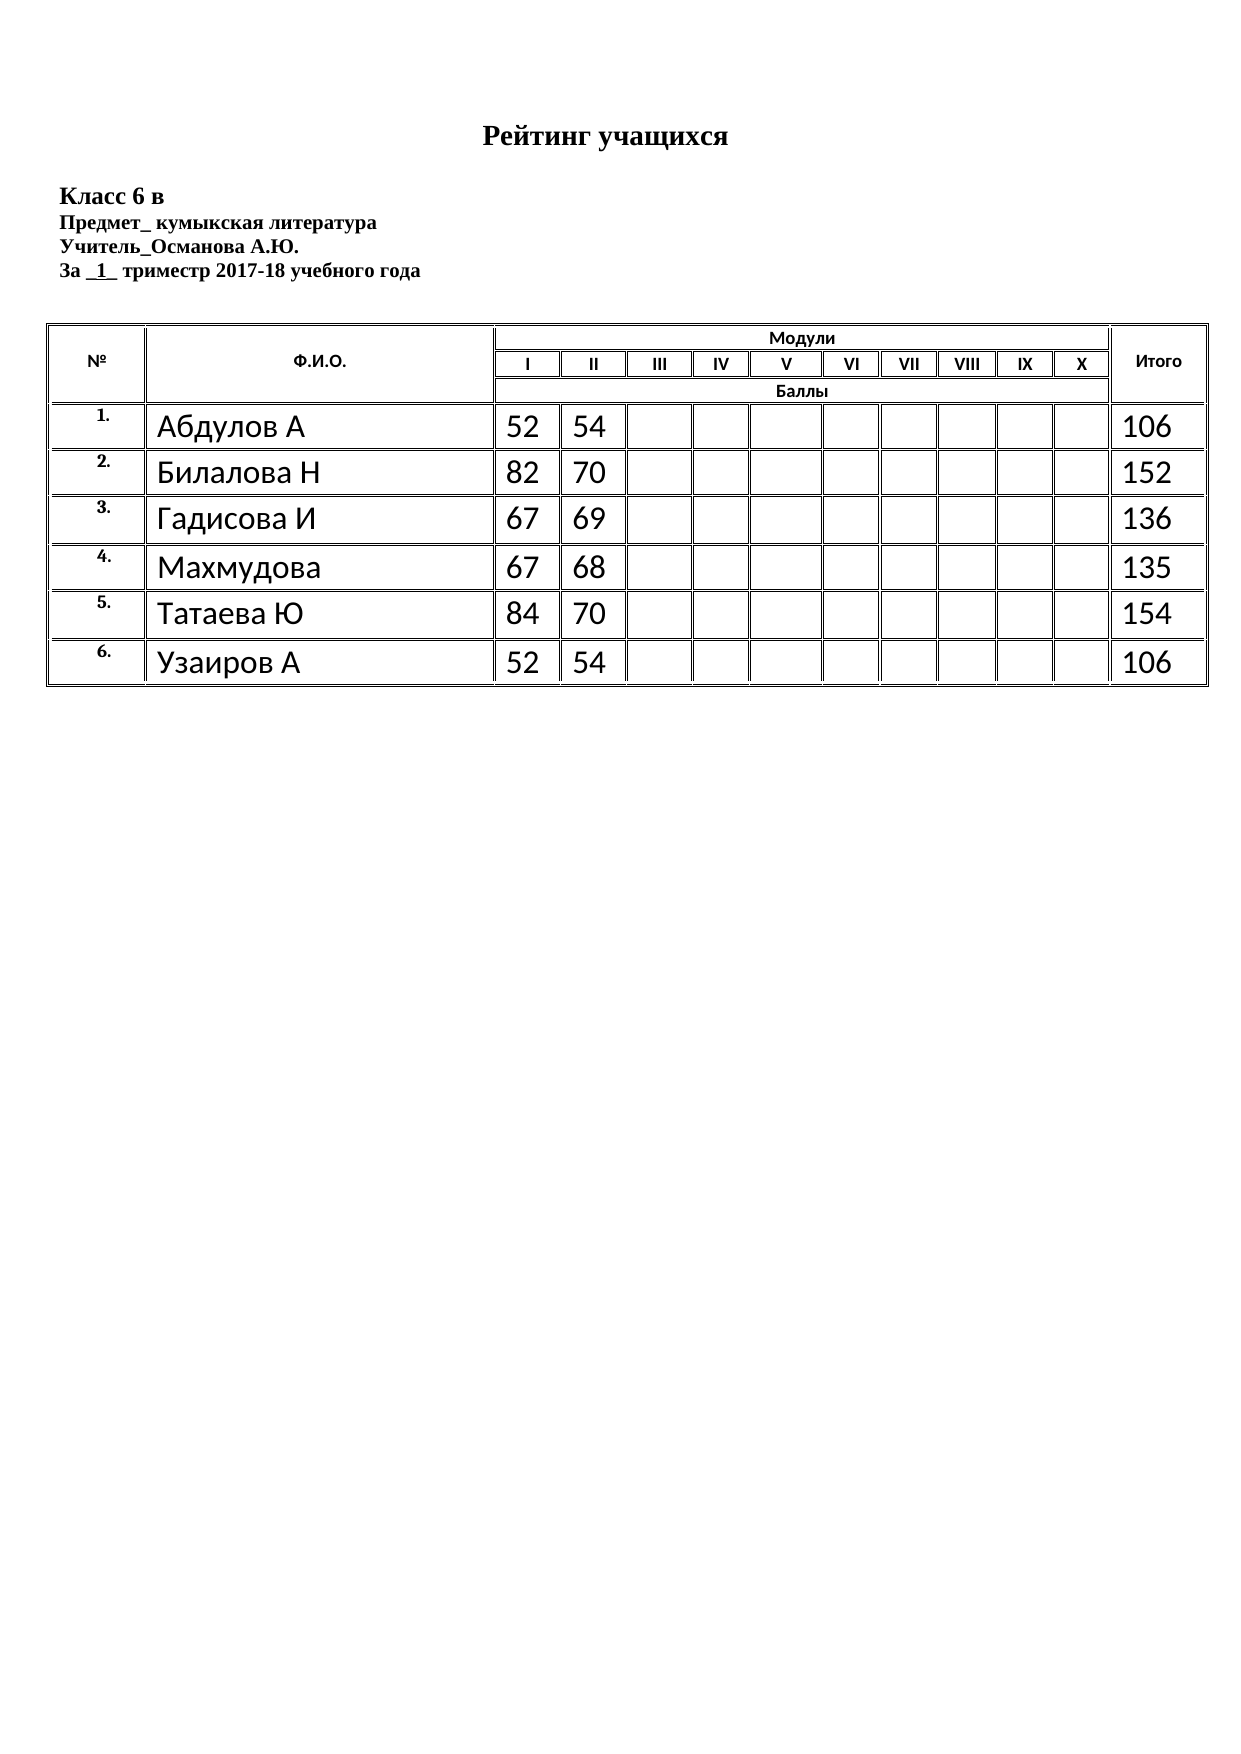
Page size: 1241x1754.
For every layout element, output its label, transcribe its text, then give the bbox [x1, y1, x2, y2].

table_cell [1055, 592, 1108, 637]
table_cell [626, 641, 692, 683]
table_cell [1055, 451, 1108, 494]
table_cell [824, 405, 878, 448]
table_cell [996, 641, 1053, 683]
table_cell Татаева Ю [147, 592, 493, 637]
table_cell [694, 592, 748, 637]
table_cell VIII [939, 352, 995, 376]
table_cell Гадисова И [147, 497, 493, 543]
table_cell [939, 546, 995, 589]
table_cell 106 [1110, 638, 1206, 683]
table_cell VI [824, 352, 878, 376]
table_cell [824, 497, 878, 543]
table_cell 84 [496, 592, 559, 637]
table_cell IV [694, 352, 748, 376]
table_cell [751, 546, 821, 589]
table_cell 54 [562, 405, 625, 448]
table_cell [998, 451, 1052, 494]
table_cell 136 [1112, 494, 1206, 543]
table_cell [49, 638, 146, 683]
table_cell [694, 451, 748, 494]
table_cell III [628, 352, 691, 376]
table_header Ф.И.О. [146, 326, 494, 402]
table_cell [751, 592, 821, 637]
table_cell [693, 641, 749, 683]
table_cell I [496, 352, 559, 376]
table_cell [751, 451, 821, 494]
table_cell [882, 546, 936, 589]
table_cell [882, 592, 936, 637]
table_cell [49, 494, 144, 543]
table_cell [751, 497, 821, 543]
table_cell [1055, 546, 1108, 589]
table_cell 67 [496, 497, 559, 543]
table_cell [880, 638, 938, 683]
table_cell Баллы [496, 379, 1108, 402]
table_cell [751, 405, 821, 448]
table_cell [49, 402, 144, 448]
table_cell Билалова Н [147, 451, 493, 494]
table_cell [1055, 497, 1108, 543]
table_cell 70 [562, 592, 625, 637]
table_cell 106 [1112, 402, 1206, 448]
table_cell [882, 405, 936, 448]
table_cell [998, 592, 1052, 637]
text Предмет_ кумыкская литература [59, 209, 1152, 234]
table_cell 70 [562, 451, 625, 494]
table_cell [694, 405, 748, 448]
table_cell [1053, 638, 1110, 683]
table_cell [823, 638, 880, 683]
table_cell [628, 451, 691, 494]
table_cell [939, 451, 995, 494]
table_cell [49, 448, 144, 494]
table_cell [694, 546, 748, 589]
table_cell 82 [496, 451, 559, 494]
table_cell 52 [496, 405, 559, 448]
table_cell Махмудова [147, 546, 493, 589]
table_cell 152 [1112, 448, 1206, 494]
table_cell [49, 589, 144, 637]
text Рейтинг учащихся [59, 118, 1152, 152]
table_cell [882, 497, 936, 543]
table_cell [1055, 405, 1108, 448]
table_cell [938, 641, 996, 683]
table_cell [998, 497, 1052, 543]
table_cell [998, 546, 1052, 589]
table_cell II [562, 352, 625, 376]
table_cell 68 [562, 546, 625, 589]
table_cell Узаиров А [146, 641, 494, 683]
table_cell [628, 405, 691, 448]
table_cell [998, 405, 1052, 448]
text Учитель_Османова А.Ю. [59, 234, 1152, 258]
table_cell [882, 451, 936, 494]
table_cell [49, 543, 144, 589]
table_header Модули [494, 324, 1110, 349]
table_cell 69 [562, 497, 625, 543]
table_cell [824, 546, 878, 589]
table_cell [939, 497, 995, 543]
text За _1_ триместр 2017-18 учебного года [59, 258, 1152, 282]
table_cell X [1055, 352, 1108, 376]
table_cell [939, 592, 995, 637]
table_cell 52 [494, 638, 561, 683]
table_header Итого [1110, 326, 1206, 402]
table_cell 135 [1112, 543, 1206, 589]
table_cell [628, 546, 691, 589]
table_header № [48, 324, 146, 402]
table_cell [628, 497, 691, 543]
table_cell Абдулов А [147, 405, 493, 448]
text Класс 6 в [59, 181, 1152, 209]
table_cell 67 [496, 546, 559, 589]
table_cell 54 [561, 641, 626, 683]
table_cell [824, 451, 878, 494]
table_cell [628, 592, 691, 637]
table_cell [750, 638, 823, 683]
table_cell [824, 592, 878, 637]
table_cell IX [998, 352, 1052, 376]
table_cell [694, 497, 748, 543]
table_cell V [751, 352, 821, 376]
table_cell VII [882, 352, 936, 376]
table_cell [939, 405, 995, 448]
table_cell 154 [1112, 589, 1206, 637]
